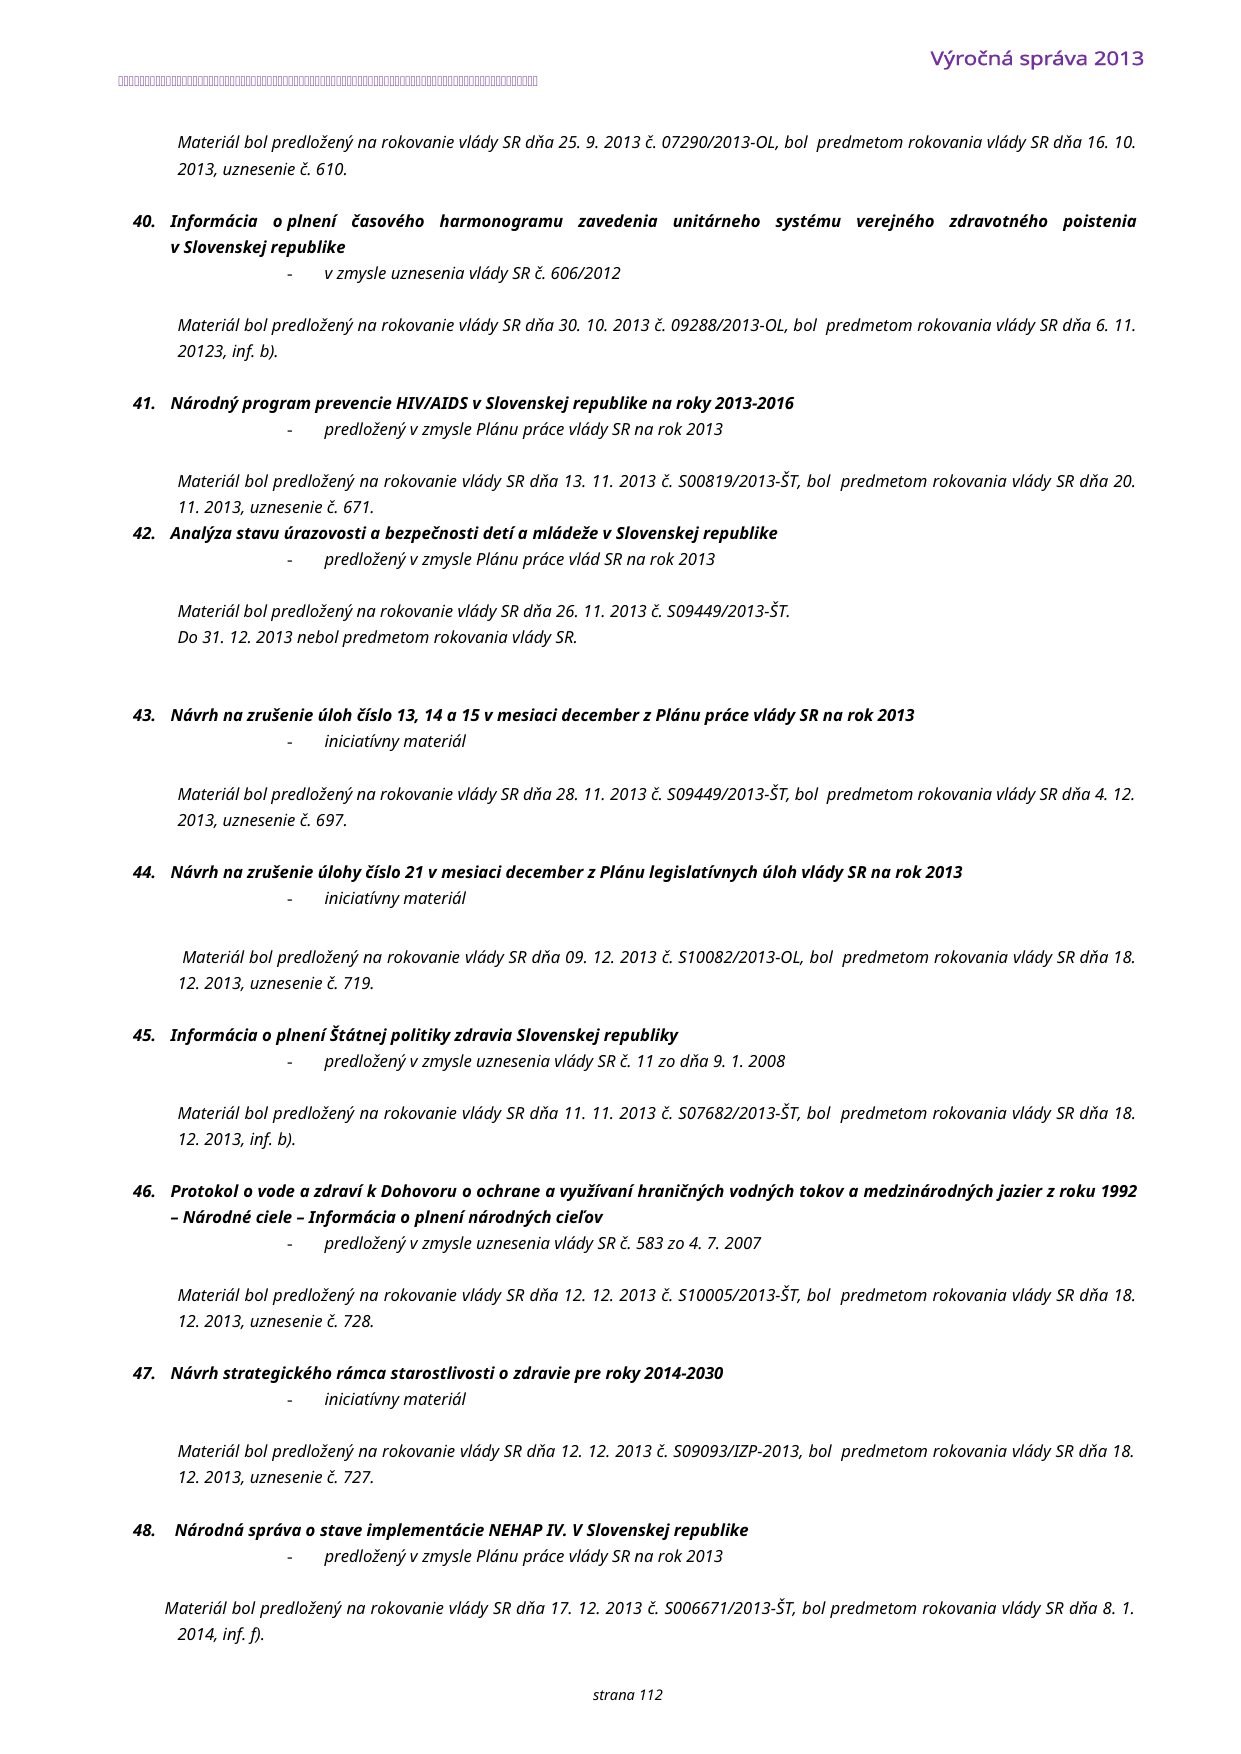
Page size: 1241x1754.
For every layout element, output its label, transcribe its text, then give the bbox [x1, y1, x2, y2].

list Národný program prevencie HIV/AIDS v Slovenskej republike na roky 2013-2016 [133, 391, 1137, 414]
list Protokol o vode a zdraví k Dohovoru o ochrane a využívaní hraničných vodných tokov a medzinárodných jazier z roku 1992 – Národné ciele – Informácia o plnení národných cieľov [133, 1180, 1137, 1228]
list Analýza stavu úrazovosti a bezpečnosti detí a mládeže v Slovenskej republike [133, 522, 1137, 544]
list Návrh na zrušenie úlohy číslo 21 v mesiaci december z Plánu legislatívnych úloh vlády SR na rok 2013 [133, 860, 1137, 883]
list Materiál bol predložený na rokovanie vlády SR dňa 28. 11. 2013 č. S09449/2013-ŠT, bol predmetom rokovania vlády SR dňa 4. 12. 2013, uznesenie č. 697. [177, 782, 1137, 831]
list Do 31. 12. 2013 nebol predmetom rokovania vlády SR. [177, 626, 1137, 648]
list Materiál bol predložený na rokovanie vlády SR dňa 26. 11. 2013 č. S09449/2013-ŠT. [177, 600, 1137, 622]
list Informácia o plnení Štátnej politiky zdravia Slovenskej republiky [133, 1023, 1137, 1046]
text Materiál bol predložený na rokovanie vlády SR dňa 17. 12. 2013 č. S006671/2013-ŠT, bol predmetom rokovania vlády SR dňa 8. 1. 2014, inf. f). [118, 1596, 1137, 1645]
list Návrh strategického rámca starostlivosti o zdravie pre roky 2014-2030 [133, 1362, 1137, 1385]
list predložený v zmysle Plánu práce vlád SR na rok 2013 [287, 548, 1137, 570]
list Materiál bol predložený na rokovanie vlády SR dňa 12. 12. 2013 č. S09093/IZP-2013, bol predmetom rokovania vlády SR dňa 18. 12. 2013, uznesenie č. 727. [177, 1440, 1137, 1489]
list iniciatívny materiál [287, 1388, 1137, 1411]
list Materiál bol predložený na rokovanie vlády SR dňa 30. 10. 2013 č. 09288/2013-OL, bol predmetom rokovania vlády SR dňa 6. 11. 20123, inf. b). [177, 313, 1137, 362]
list Materiál bol predložený na rokovanie vlády SR dňa 13. 11. 2013 č. S00819/2013-ŠT, bol predmetom rokovania vlády SR dňa 20. 11. 2013, uznesenie č. 671. [177, 469, 1137, 518]
list predložený v zmysle uznesenia vlády SR č. 583 zo 4. 7. 2007 [287, 1232, 1137, 1254]
list Materiál bol predložený na rokovanie vlády SR dňa 25. 9. 2013 č. 07290/2013-OL, bol predmetom rokovania vlády SR dňa 16. 10. 2013, uznesenie č. 610. [177, 131, 1137, 180]
list predložený v zmysle Plánu práce vlády SR na rok 2013 [287, 417, 1137, 440]
list Návrh na zrušenie úloh číslo 13, 14 a 15 v mesiaci december z Plánu práce vlády SR na rok 2013 [133, 704, 1137, 727]
list predložený v zmysle Plánu práce vlády SR na rok 2013 [287, 1544, 1137, 1567]
list Materiál bol predložený na rokovanie vlády SR dňa 11. 11. 2013 č. S07682/2013-ŠT, bol predmetom rokovania vlády SR dňa 18. 12. 2013, inf. b). [177, 1102, 1137, 1150]
list iniciatívny materiál [287, 886, 1137, 909]
list Materiál bol predložený na rokovanie vlády SR dňa 09. 12. 2013 č. S10082/2013-OL, bol predmetom rokovania vlády SR dňa 18. 12. 2013, uznesenie č. 719. [177, 945, 1137, 994]
list iniciatívny materiál [287, 730, 1137, 753]
list Národná správa o stave implementácie NEHAP IV. V Slovenskej republike [133, 1518, 1137, 1541]
list predložený v zmysle uznesenia vlády SR č. 11 zo dňa 9. 1. 2008 [287, 1049, 1137, 1072]
list Materiál bol predložený na rokovanie vlády SR dňa 12. 12. 2013 č. S10005/2013-ŠT, bol predmetom rokovania vlády SR dňa 18. 12. 2013, uznesenie č. 728. [177, 1284, 1137, 1333]
list v zmysle uznesenia vlády SR č. 606/2012 [287, 261, 1137, 284]
list Informácia o plnení časového harmonogramu zavedenia unitárneho systému verejného zdravotného poistenia v Slovenskej republike [133, 209, 1137, 258]
